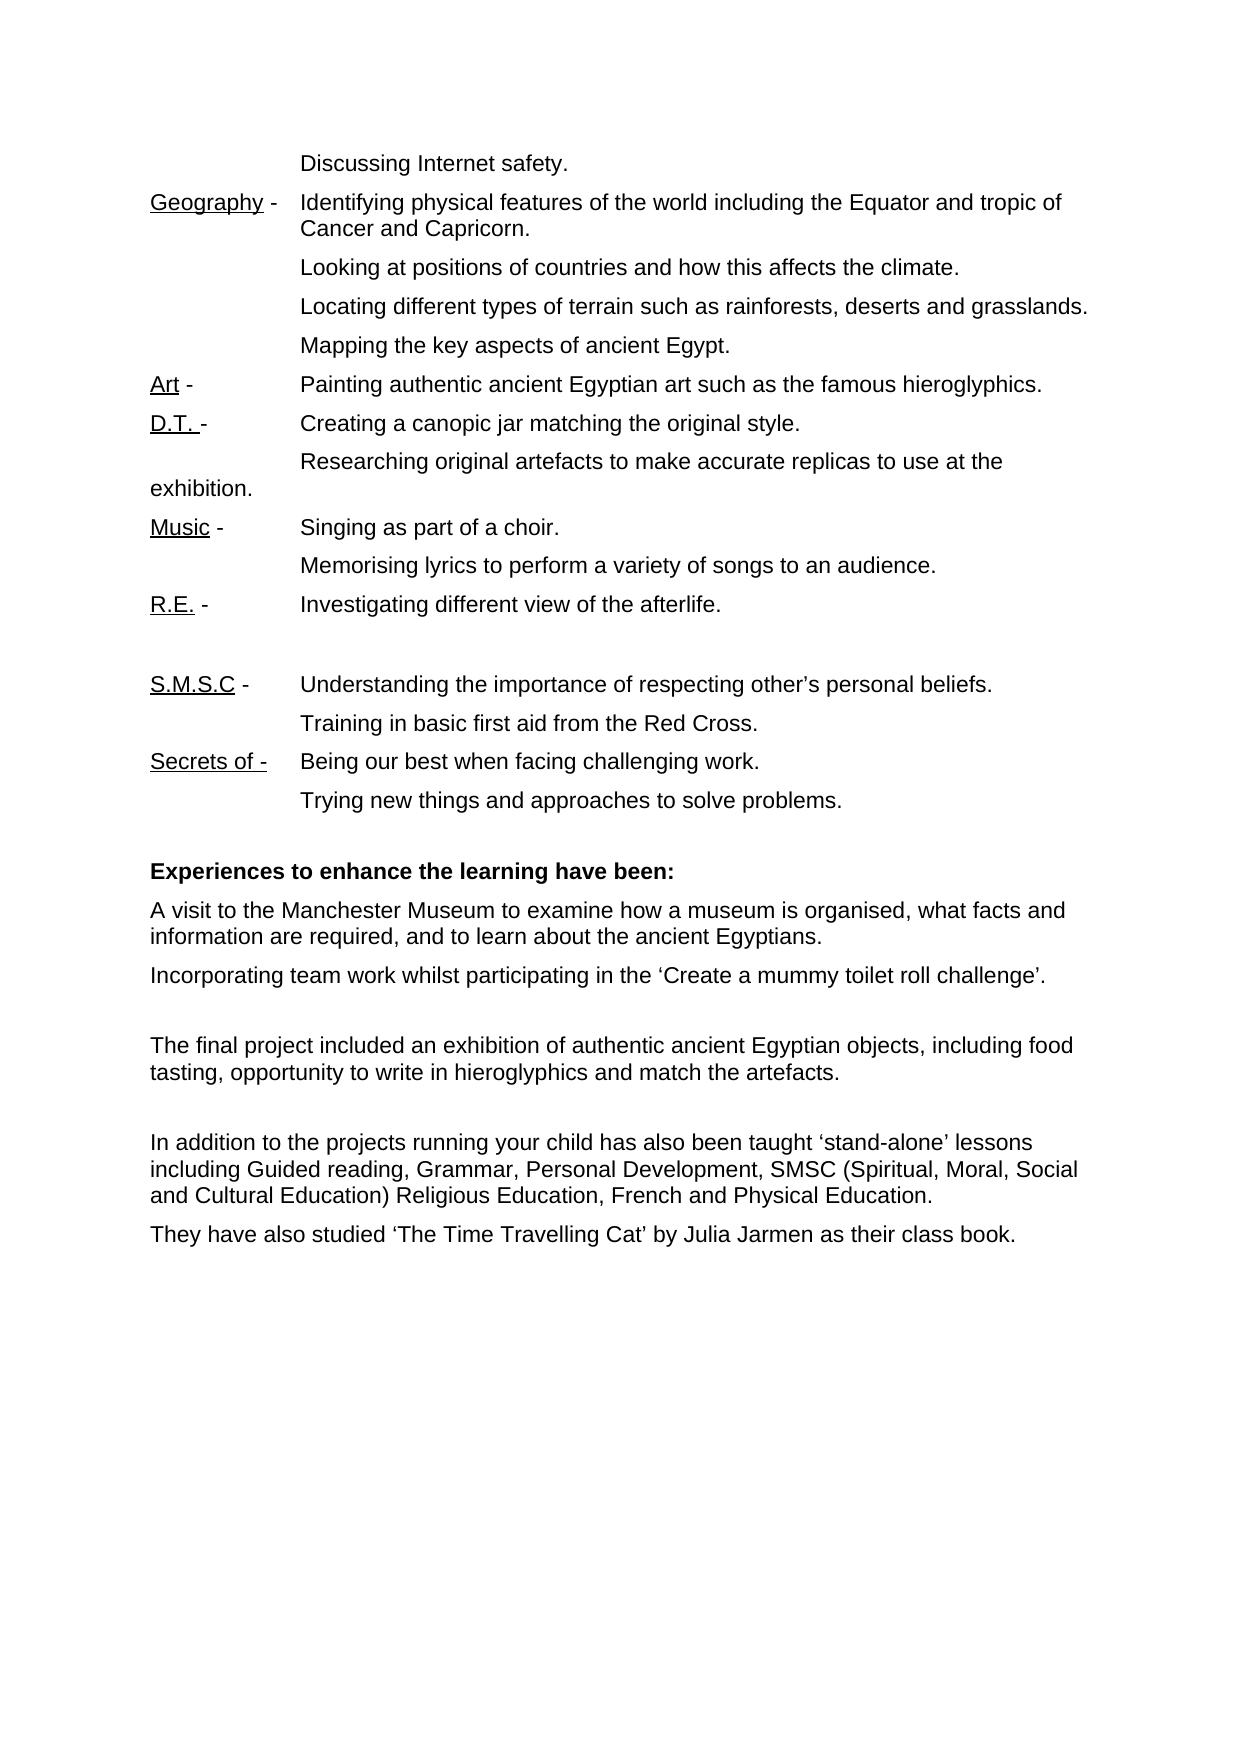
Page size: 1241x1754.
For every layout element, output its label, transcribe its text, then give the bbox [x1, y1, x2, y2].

text Trying new things and approaches to solve problems. [150, 787, 1090, 813]
text They have also studied ‘The Time Travelling Cat’ by Julia Jarmen as their class book. [150, 1221, 1090, 1247]
text Art - Painting authentic ancient Egyptian art such as the famous hieroglyphics. [150, 371, 1090, 397]
text Incorporating team work whilst participating in the ‘Create a mummy toilet roll challenge’. [150, 962, 1090, 988]
text Secrets of - Being our best when facing challenging work. [150, 748, 1090, 775]
text Experiences to enhance the learning have been: [150, 858, 1090, 884]
text D.T. - Creating a canopic jar matching the original style. [150, 409, 1090, 436]
text Looking at positions of countries and how this affects the climate. [150, 254, 1090, 280]
text S.M.S.C - Understanding the importance of respecting other’s personal beliefs. [150, 671, 1090, 697]
text Discussing Internet safety. [225, 150, 1090, 176]
text Mapping the key aspects of ancient Egypt. [150, 332, 1090, 358]
text Memorising lyrics to perform a variety of songs to an audience. [150, 552, 1090, 579]
text Music - Singing as part of a choir. [150, 513, 1090, 540]
text A visit to the Manchester Museum to examine how a museum is organised, what facts and information are required, and to learn about the ancient Egyptians. [150, 897, 1090, 949]
text Researching original artefacts to make accurate replicas to use at the exhibition. [150, 448, 1090, 501]
text Locating different types of terrain such as rainforests, deserts and grasslands. [150, 293, 1090, 319]
text Geography - Identifying physical features of the world including the Equator and tropic of Cancer and Capricorn. [150, 189, 1090, 242]
text R.E. - Investigating different view of the afterlife. [150, 591, 1090, 618]
text Training in basic first aid from the Red Cross. [150, 709, 1090, 736]
text In addition to the projects running your child has also been taught ‘stand-alone’ lessons including Guided reading, Grammar, Personal Development, SMSC (Spiritual, Moral, Social and Cultural Education) Religious Education, French and Physical Education. [150, 1129, 1090, 1208]
text The final project included an exhibition of authentic ancient Egyptian objects, including food tasting, opportunity to write in hieroglyphics and match the artefacts. [150, 1032, 1090, 1085]
